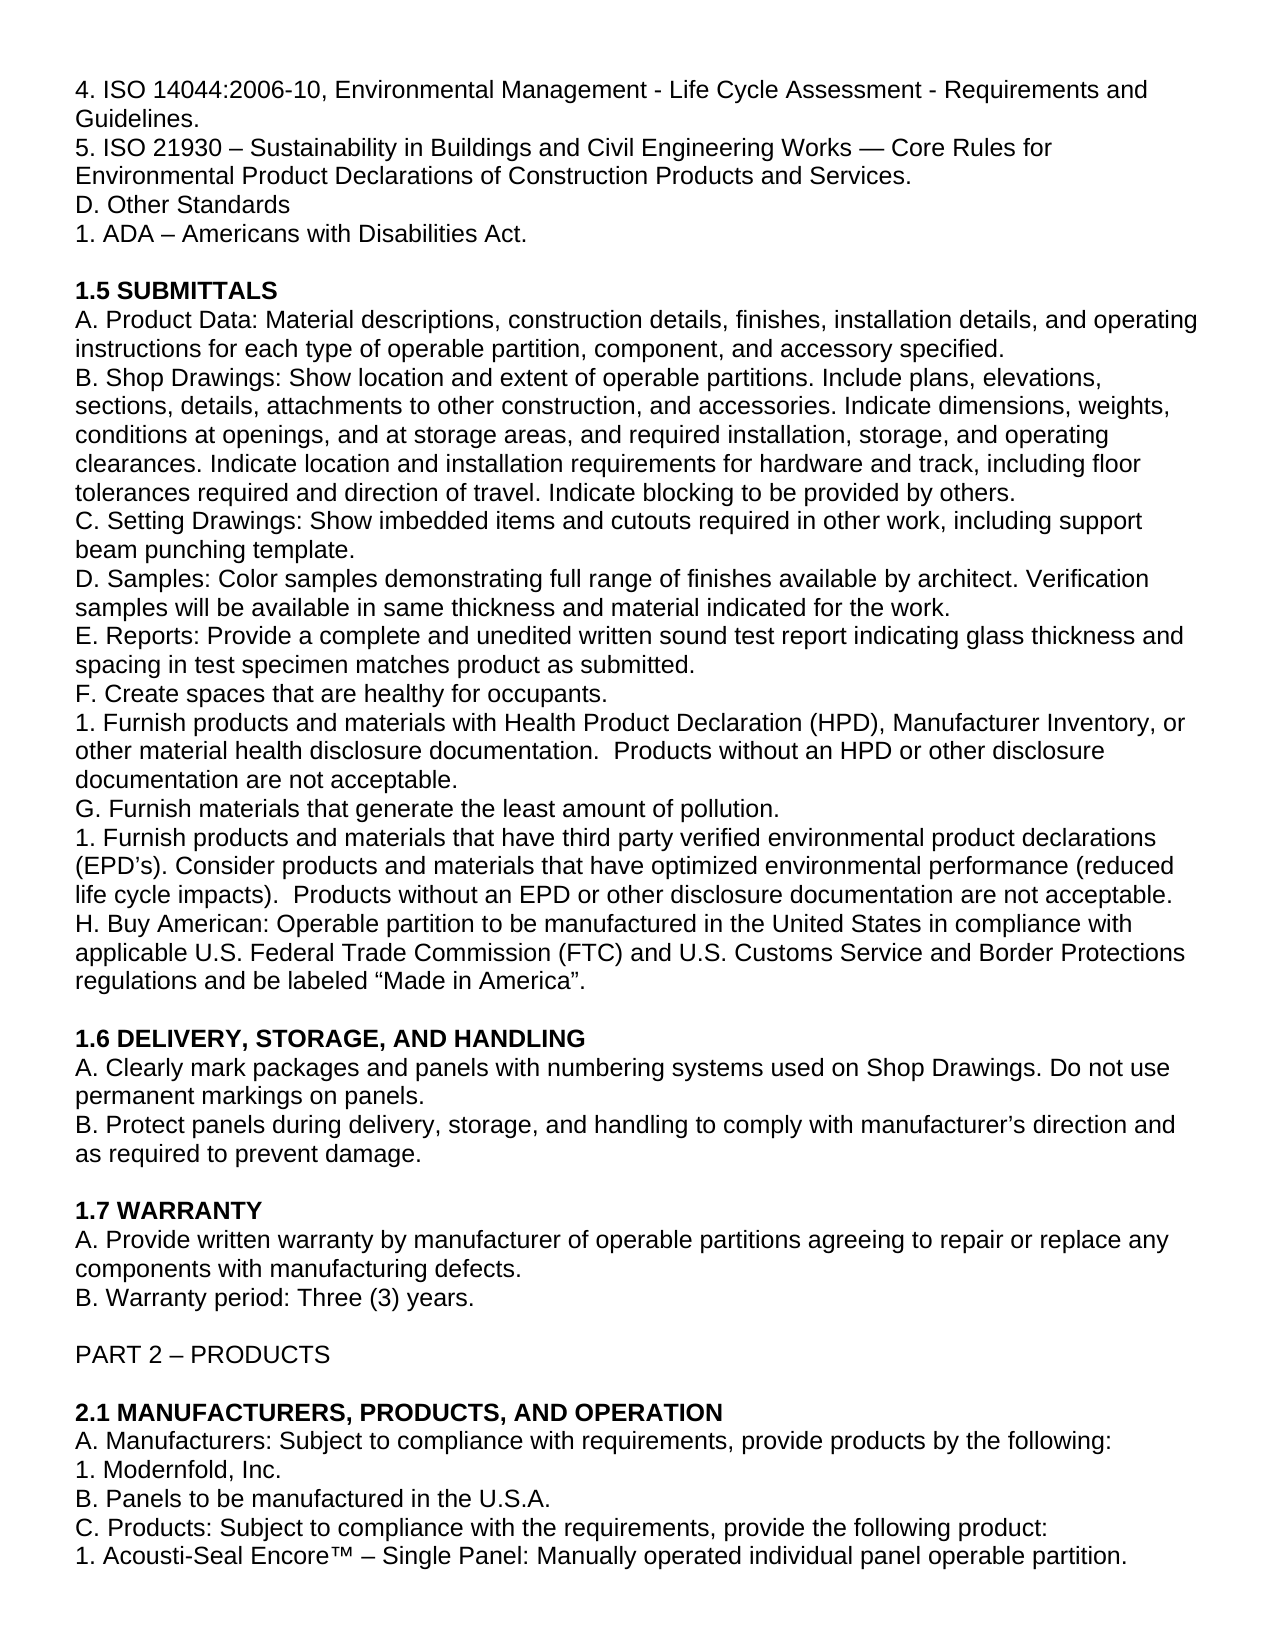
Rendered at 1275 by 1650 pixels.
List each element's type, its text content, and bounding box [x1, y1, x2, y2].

text 1.7 WARRANTY [75, 1196, 1200, 1225]
text D. Other Standards [75, 190, 1200, 219]
text 2.1 MANUFACTURERS, PRODUCTS, AND OPERATION [75, 1397, 1200, 1426]
text PART 2 – PRODUCTS [75, 1340, 1200, 1369]
text 1. Modernfold, Inc. [75, 1455, 1200, 1484]
text F. Create spaces that are healthy for occupants. [75, 679, 1200, 707]
text 1. Furnish products and materials with Health Product Declaration (HPD), Manufacturer Inventory, or other material health disclosure documentation. Products without an HPD or other disclosure documentation are not acceptable. [75, 707, 1200, 794]
text B. Protect panels during delivery, storage, and handling to comply with manufacturer’s direction and as required to prevent damage. [75, 1110, 1200, 1167]
text A. Provide written warranty by manufacturer of operable partitions agreeing to repair or replace any components with manufacturing defects. [75, 1225, 1200, 1282]
text B. Warranty period: Three (3) years. [75, 1282, 1200, 1311]
text 1. ADA – Americans with Disabilities Act. [75, 219, 1200, 247]
text 5. ISO 21930 – Sustainability in Buildings and Civil Engineering Works — Core Rules for Environmental Product Declarations of Construction Products and Services. [75, 132, 1200, 190]
text B. Panels to be manufactured in the U.S.A. [75, 1484, 1200, 1512]
text 4. ISO 14044:2006-10, Environmental Management - Life Cycle Assessment - Requirements and Guidelines. [75, 75, 1200, 132]
text G. Furnish materials that generate the least amount of pollution. [75, 794, 1200, 822]
text 1. Furnish products and materials that have third party verified environmental product declarations (EPD’s). Consider products and materials that have optimized environmental performance (reduced life cycle impacts). Products without an EPD or other disclosure documentation are not acceptable. [75, 822, 1200, 909]
text B. Shop Drawings: Show location and extent of operable partitions. Include plans, elevations, sections, details, attachments to other construction, and accessories. Indicate dimensions, weights, conditions at openings, and at storage areas, and required installation, storage, and operating clearances. Indicate location and installation requirements for hardware and track, including floor tolerances required and direction of travel. Indicate blocking to be provided by others. [75, 362, 1200, 506]
text H. Buy American: Operable partition to be manufactured in the United States in compliance with applicable U.S. Federal Trade Commission (FTC) and U.S. Customs Service and Border Protections regulations and be labeled “Made in America”. [75, 909, 1200, 995]
text A. Manufacturers: Subject to compliance with requirements, provide products by the following: [75, 1426, 1200, 1455]
text 1.6 DELIVERY, STORAGE, AND HANDLING [75, 1024, 1200, 1052]
text D. Samples: Color samples demonstrating full range of finishes available by architect. Verification samples will be available in same thickness and material indicated for the work. [75, 564, 1200, 621]
text A. Clearly mark packages and panels with numbering systems used on Shop Drawings. Do not use permanent markings on panels. [75, 1052, 1200, 1110]
text E. Reports: Provide a complete and unedited written sound test report indicating glass thickness and spacing in test specimen matches product as submitted. [75, 621, 1200, 679]
text 1.5 SUBMITTALS [75, 276, 1200, 305]
text C. Products: Subject to compliance with the requirements, provide the following product: [75, 1512, 1200, 1541]
text 1. Acousti-Seal Encore™ – Single Panel: Manually operated individual panel operable partition. [75, 1541, 1200, 1570]
text C. Setting Drawings: Show imbedded items and cutouts required in other work, including support beam punching template. [75, 506, 1200, 564]
text A. Product Data: Material descriptions, construction details, finishes, installation details, and operating instructions for each type of operable partition, component, and accessory specified. [75, 305, 1200, 362]
